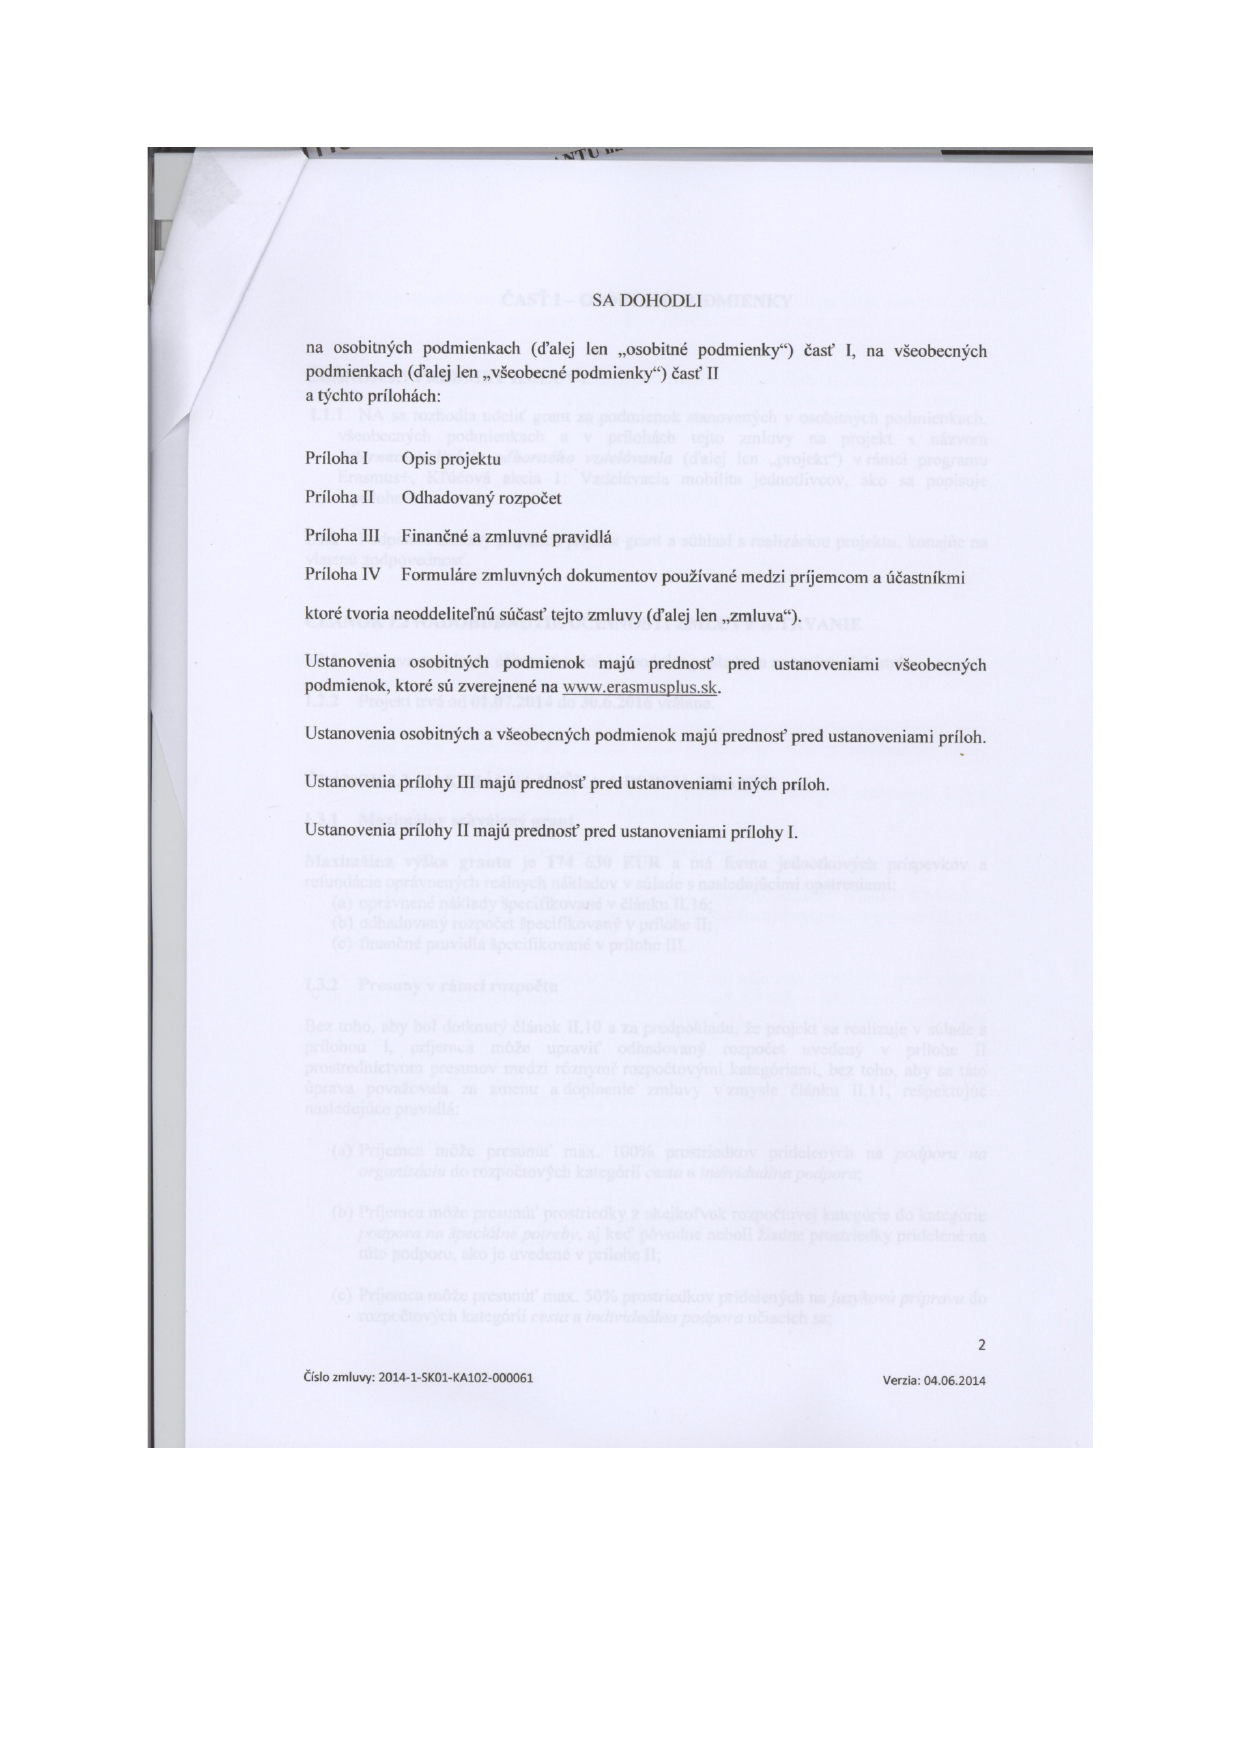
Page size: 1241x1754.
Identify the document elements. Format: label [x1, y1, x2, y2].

picture [147, 147, 1093, 1448]
